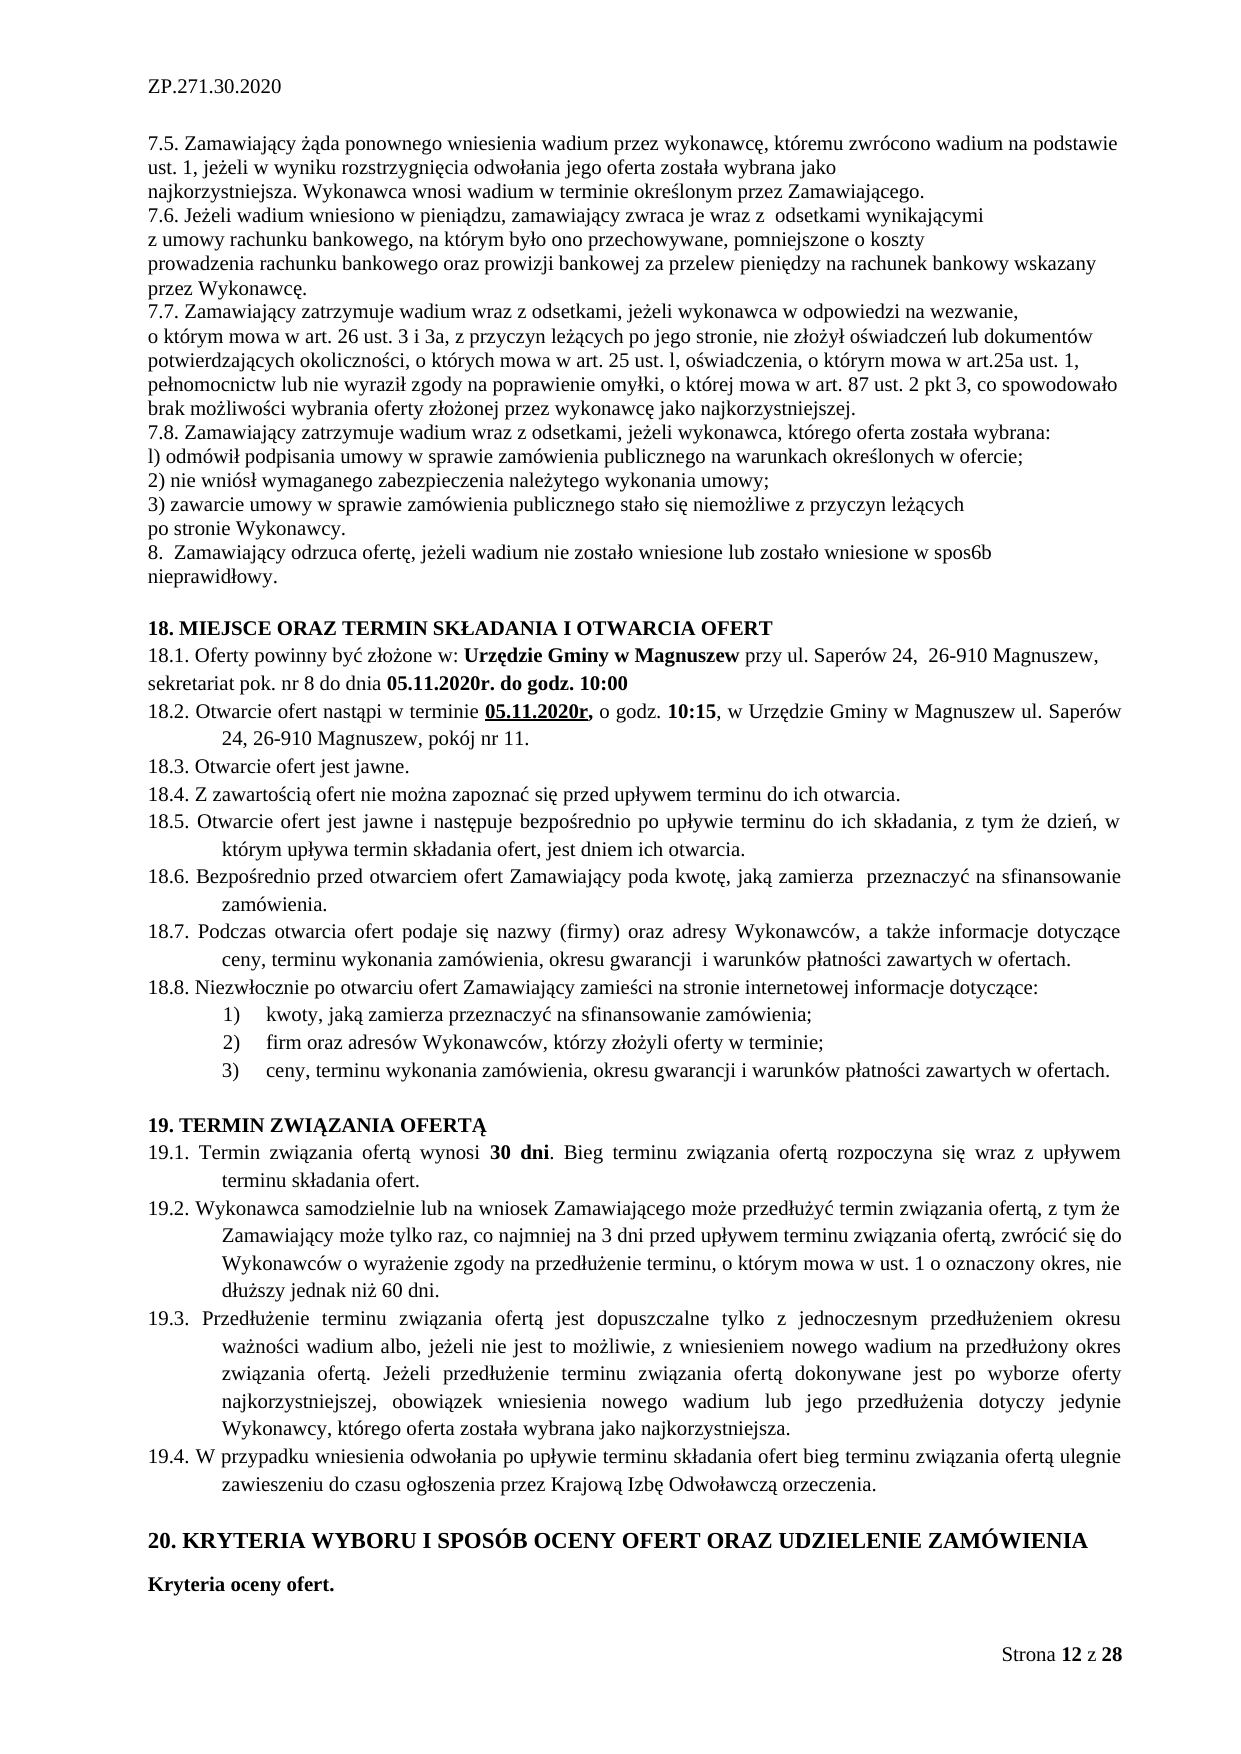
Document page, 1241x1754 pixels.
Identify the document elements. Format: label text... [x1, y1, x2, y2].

text 7.7. Zamawiający zatrzymuje wadium wraz z odsetkami, jeżeli wykonawca w odpowiedzi na wezwanie, [148, 299, 1122, 323]
text 18.6. Bezpośrednio przed otwarciem ofert Zamawiający poda kwotę, jaką zamierza przeznaczyć na sfinansowanie zamówienia. [148, 864, 1122, 916]
text 18.3. Otwarcie ofert jest jawne. [148, 754, 1122, 778]
text l) odmówił podpisania umowy w sprawie zamówienia publicznego na warunkach określonych w ofercie; [148, 444, 1122, 468]
text 1) kwoty, jaką zamierza przeznaczyć na sfinansowanie zamówienia; [223, 1002, 1122, 1026]
text 19.2. Wykonawca samodzielnie lub na wniosek Zamawiającego może przedłużyć termin związania ofertą, z tym że Zamawiający może tylko raz, co najmniej na 3 dni przed upływem terminu związania ofertą, zwrócić się do Wykonawców o wyrażenie zgody na przedłużenie terminu, o którym mowa w ust. 1 o oznaczony okres, nie dłuższy jednak niż 60 dni. [148, 1196, 1122, 1302]
text 18.8. Niezwłocznie po otwarciu ofert Zamawiający zamieści na stronie internetowej informacje dotyczące: [148, 975, 1122, 999]
text nieprawidłowy. [148, 564, 1122, 588]
text 18.1. Oferty powinny być złożone w: Urzędzie Gminy w Magnuszew przy ul. Saperów 24, 26-910 Magnuszew, sekretariat pok. nr 8 do dnia 05.11.2020r. do godz. 10:00 [148, 643, 1122, 695]
text 7.5. Zamawiający żąda ponownego wniesienia wadium przez wykonawcę, któremu zwrócono wadium na podstawie ust. 1, jeżeli w wyniku rozstrzygnięcia odwołania jego oferta została wybrana jako [148, 131, 1122, 179]
text 3) zawarcie umowy w sprawie zamówienia publicznego stało się niemożliwe z przyczyn leżących [148, 492, 1122, 516]
text 8. Zamawiający odrzuca ofertę, jeżeli wadium nie zostało wniesione lub zostało wniesione w spos6b [148, 540, 1122, 564]
text 19.4. W przypadku wniesienia odwołania po upływie terminu składania ofert bieg terminu związania ofertą ulegnie zawieszeniu do czasu ogłoszenia przez Krajową Izbę Odwoławczą orzeczenia. [148, 1444, 1122, 1496]
text 19. TERMIN ZWIĄZANIA OFERTĄ [148, 1113, 1122, 1137]
text 19.3. Przedłużenie terminu związania ofertą jest dopuszczalne tylko z jednoczesnym przedłużeniem okresu ważności wadium albo, jeżeli nie jest to możliwie, z wniesieniem nowego wadium na przedłużony okres związania ofertą. Jeżeli przedłużenie terminu związania ofertą dokonywane jest po wyborze oferty najkorzystniejszej, obowiązek wniesienia nowego wadium lub jego przedłużenia dotyczy jedynie Wykonawcy, którego oferta została wybrana jako najkorzystniejsza. [148, 1306, 1122, 1440]
text 18.4. Z zawartością ofert nie można zapoznać się przed upływem terminu do ich otwarcia. [148, 781, 1122, 806]
text 2) nie wniósł wymaganego zabezpieczenia należytego wykonania umowy; [148, 468, 1122, 492]
text 7.8. Zamawiający zatrzymuje wadium wraz z odsetkami, jeżeli wykonawca, którego oferta została wybrana: [148, 420, 1122, 444]
text najkorzystniejsza. Wykonawca wnosi wadium w terminie określonym przez Zamawiającego. [148, 179, 1122, 203]
text 3) ceny, terminu wykonania zamówienia, okresu gwarancji i warunków płatności zawartych w ofertach. [222, 1057, 1122, 1082]
text Kryteria oceny ofert. [148, 1572, 1122, 1596]
text prowadzenia rachunku bankowego oraz prowizji bankowej za przelew pieniędzy na rachunek bankowy wskazany przez Wykonawcę. [148, 251, 1122, 299]
text 2) firm oraz adresów Wykonawców, którzy złożyli oferty w terminie; [223, 1030, 1122, 1054]
text 18.7. Podczas otwarcia ofert podaje się nazwy (firmy) oraz adresy Wykonawców, a także informacje dotyczące ceny, terminu wykonania zamówienia, okresu gwarancji i warunków płatności zawartych w ofertach. [148, 919, 1122, 971]
text po stronie Wykonawcy. [148, 516, 1122, 540]
text o którym mowa w art. 26 ust. 3 i 3a, z przyczyn leżących po jego stronie, nie złożył oświadczeń lub dokumentów potwierdzających okoliczności, o których mowa w art. 25 ust. l, oświadczenia, o któryrn mowa w art.25a ust. 1, pełnomocnictw lub nie wyraził zgody na poprawienie omyłki, o której mowa w art. 87 ust. 2 pkt 3, co spowodowało brak możliwości wybrania oferty złożonej przez wykonawcę jako najkorzystniejszej. [148, 323, 1122, 420]
text 20. KRYTERIA WYBORU I SPOSÓB OCENY OFERT ORAZ UDZIELENIE ZAMÓWIENIA [148, 1527, 1181, 1553]
text 18. MIEJSCE ORAZ TERMIN SKŁADANIA I OTWARCIA OFERT [148, 616, 1122, 640]
text 7.6. Jeżeli wadium wniesiono w pieniądzu, zamawiający zwraca je wraz z odsetkami wynikającymi [148, 203, 1122, 227]
text 18.2. Otwarcie ofert nastąpi w terminie 05.11.2020r, o godz. 10:15, w Urzędzie Gminy w Magnuszew ul. Saperów 24, 26-910 Magnuszew, pokój nr 11. [148, 699, 1122, 750]
text z umowy rachunku bankowego, na którym było ono przechowywane, pomniejszone o koszty [148, 227, 1122, 251]
text 19.1. Termin związania ofertą wynosi 30 dni. Bieg terminu związania ofertą rozpoczyna się wraz z upływem terminu składania ofert. [148, 1140, 1122, 1192]
text 18.5. Otwarcie ofert jest jawne i następuje bezpośrednio po upływie terminu do ich składania, z tym że dzień, w którym upływa termin składania ofert, jest dniem ich otwarcia. [148, 809, 1122, 861]
